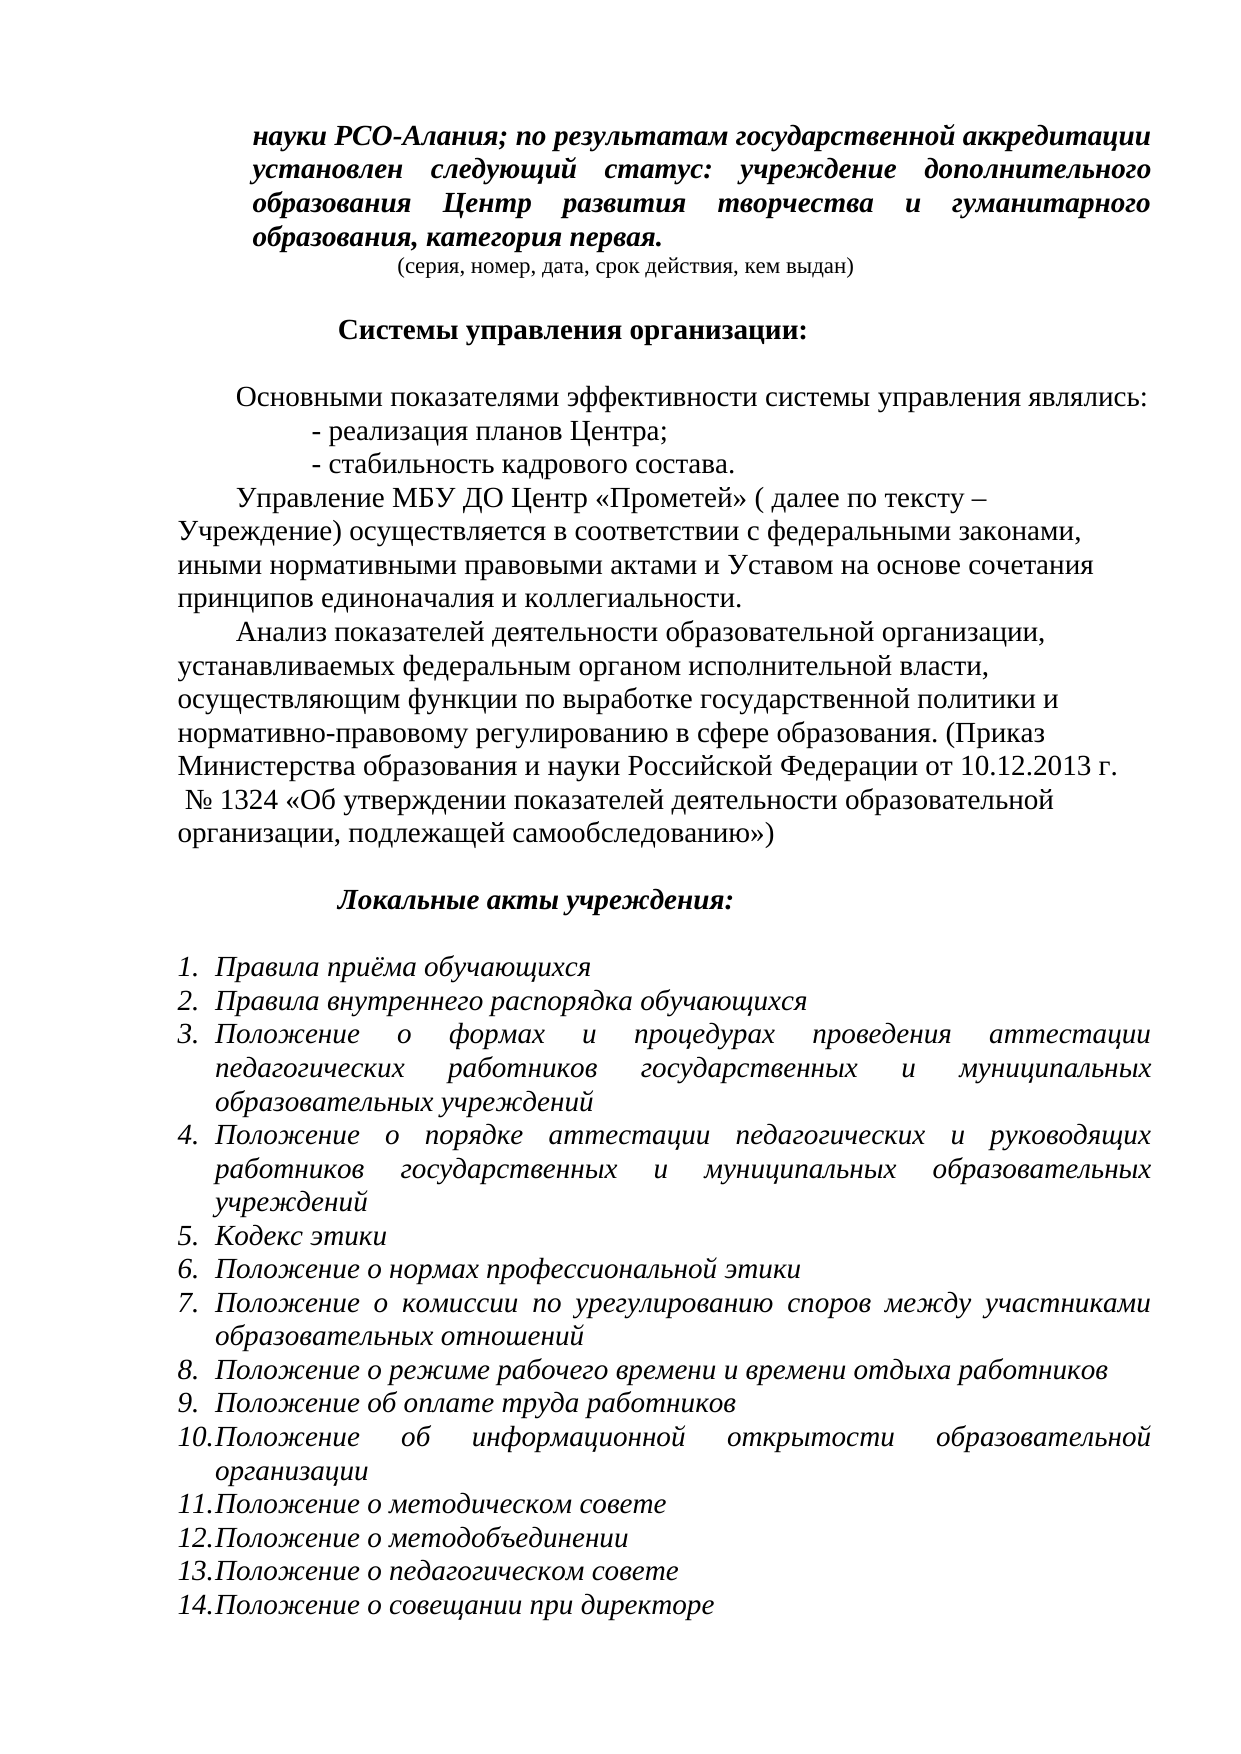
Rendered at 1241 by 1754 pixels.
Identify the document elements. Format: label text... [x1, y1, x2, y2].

list Положение о режиме рабочего времени и времени отдыха работников [177, 1352, 1152, 1386]
text Основными показателями эффективности системы управления являлись: [177, 379, 1152, 413]
list Кодекс этики [177, 1218, 1152, 1251]
list Положение о формах и процедурах проведения аттестации педагогических работников государственных и муниципальных образовательных учреждений [177, 1017, 1152, 1117]
text № 1324 «Об утверждении показателей деятельности образовательной организации, подлежащей самообследованию») [177, 782, 1152, 849]
text Анализ показателей деятельности образовательной организации, устанавливаемых федеральным органом исполнительной власти, осуществляющим функции по выработке государственной политики и нормативно-правовому регулированию в сфере образования. (Приказ Министерства образования и науки Российской Федерации от 10.12.2013 г. [177, 614, 1152, 782]
list (серия, номер, дата, срок действия, кем выдан) [311, 252, 1152, 279]
list Положение о методобъединении [177, 1520, 1152, 1553]
list Положение о педагогическом совете [177, 1553, 1152, 1587]
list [177, 118, 1152, 252]
list - реализация планов Центра; [311, 413, 1152, 446]
list Положение об оплате труда работников [177, 1386, 1152, 1419]
text Системы управления организации: [177, 312, 1152, 346]
list Положение об информационной открытости образовательной организации [177, 1419, 1152, 1486]
list - стабильность кадрового состава. [311, 446, 1152, 480]
list Положение о методическом совете [177, 1486, 1152, 1520]
list Положение о порядке аттестации педагогических и руководящих работников государственных и муниципальных образовательных учреждений [177, 1117, 1152, 1218]
list Правила внутреннего распорядка обучающихся [177, 983, 1152, 1017]
list Правила приёма обучающихся [177, 949, 1152, 983]
list Положение о комиссии по урегулированию споров между участниками образовательных отношений [177, 1285, 1152, 1352]
text Управление МБУ ДО Центр «Прометей» ( далее по тексту – Учреждение) осуществляется в соответствии с федеральными законами, иными нормативными правовыми актами и Уставом на основе сочетания принципов единоначалия и коллегиальности. [177, 480, 1152, 614]
list Положение о совещании при директоре [177, 1587, 1152, 1620]
list Положение о нормах профессиональной этики [177, 1251, 1152, 1285]
text Локальные акты учреждения: [177, 882, 1152, 916]
